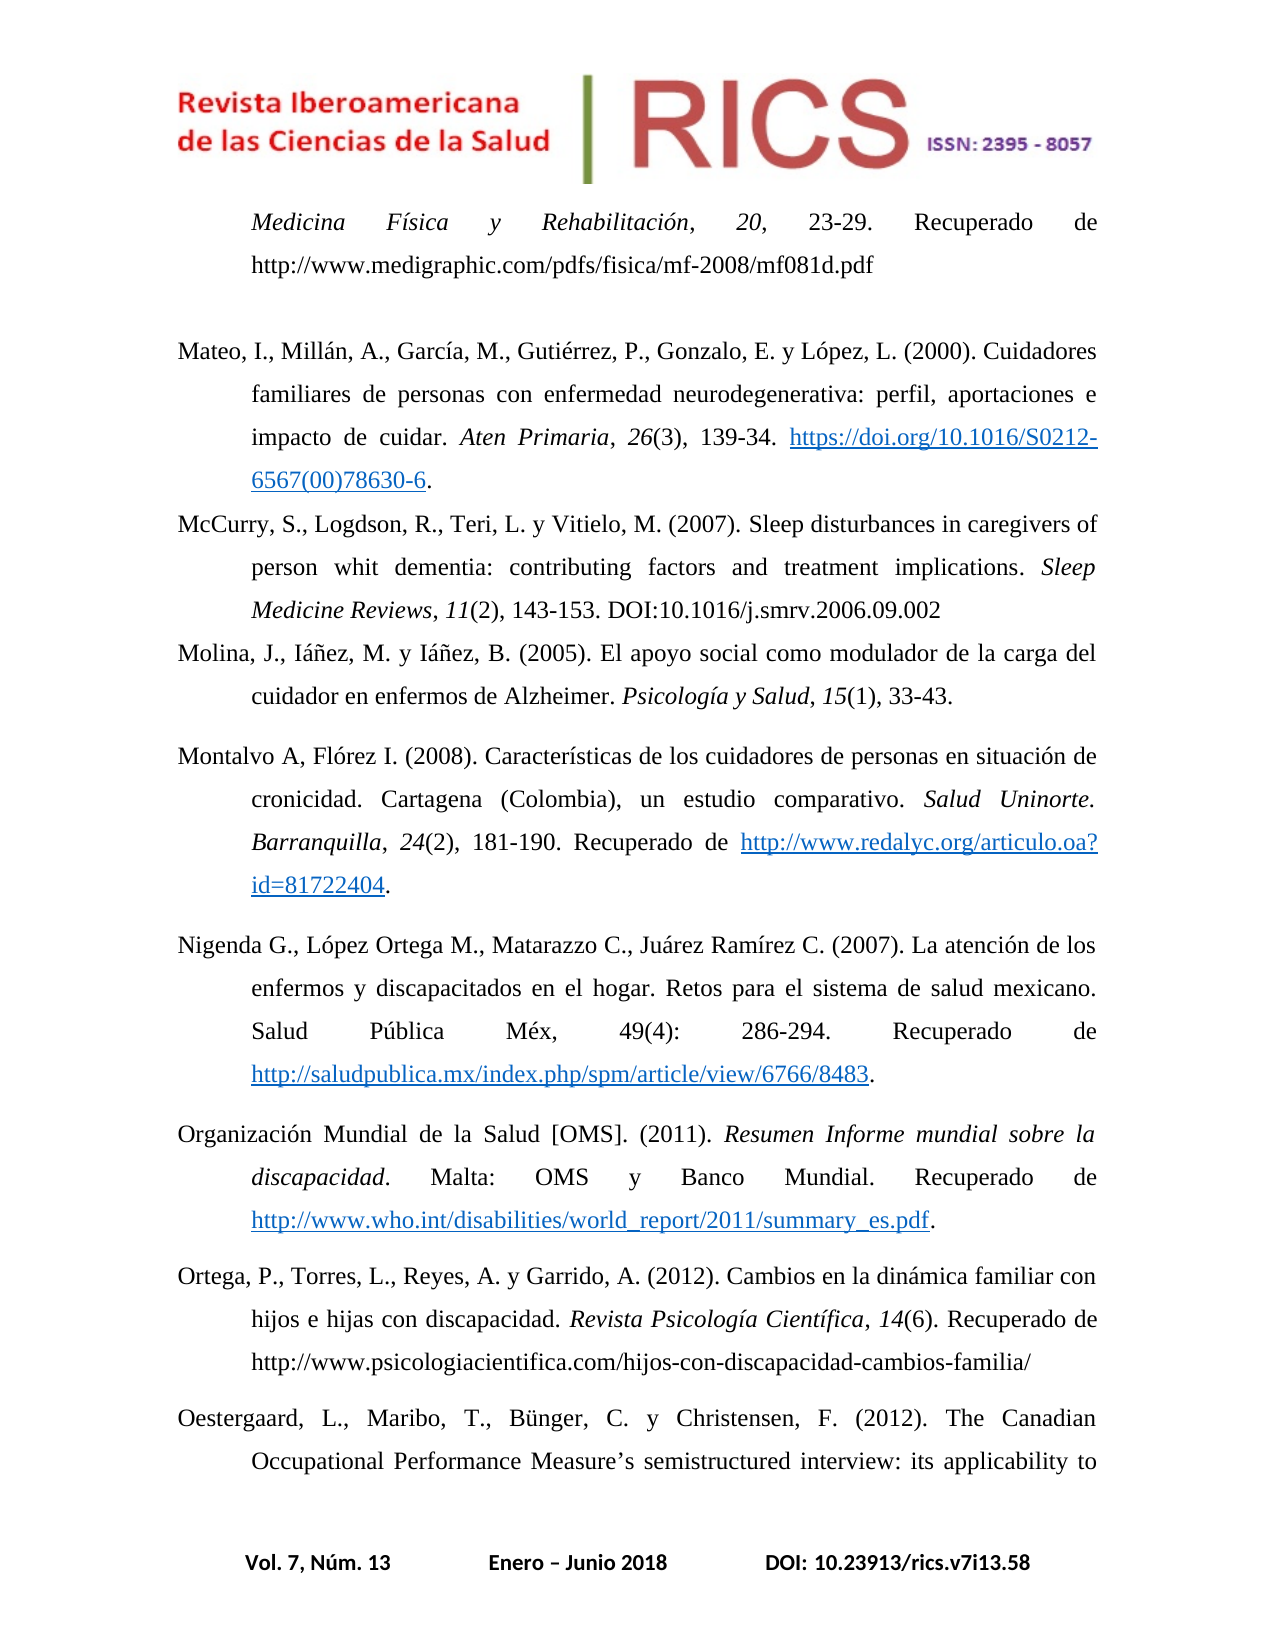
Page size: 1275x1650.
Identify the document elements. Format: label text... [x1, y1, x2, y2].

text Organización Mundial de la Salud [OMS]. (2011). Resumen Informe mundial sobre la discapacidad. Malta: OMS y Banco Mundial. Recuperado de http://www.who.int/disabilities/world_report/2011/summary_es.pdf. [177, 1119, 1098, 1234]
text Mateo, I., Millán, A., García, M., Gutiérrez, P., Gonzalo, E. y López, L. (2000). Cuidadores familiares de personas con enfermedad neurodegenerativa: perfil, aportaciones e impacto de cuidar. Aten Primaria, 26(3), 139-34. https://doi.org/10.1016/S0212-6567(00)78630-6. [177, 336, 1098, 494]
text Ortega, P., Torres, L., Reyes, A. y Garrido, A. (2012). Cambios en la dinámica familiar con hijos e hijas con discapacidad. Revista Psicología Científica, 14(6). Recuperado de http://www.psicologiacientifica.com/hijos-con-discapacidad-cambios-familia/ [177, 1261, 1098, 1376]
text McCurry, S., Logdson, R., Teri, L. y Vitielo, M. (2007). Sleep disturbances in caregivers of person whit dementia: contributing factors and treatment implications. Sleep Medicine Reviews, 11(2), 143-153. DOI:10.1016/j.smrv.2006.09.002 [177, 509, 1098, 624]
text Molina, J., Iáñez, M. y Iáñez, B. (2005). El apoyo social como modulador de la carga del cuidador en enfermos de Alzheimer. Psicología y Salud, 15(1), 33-43. [177, 638, 1098, 710]
text Montalvo A, Flórez I. (2008). Características de los cuidadores de personas en situación de cronicidad. Cartagena (Colombia), un estudio comparativo. Salud Uninorte. Barranquilla, 24(2), 181-190. Recuperado de http://www.redalyc.org/articulo.oa?id=81722404. [177, 741, 1098, 899]
text Nigenda G., López Ortega M., Matarazzo C., Juárez Ramírez C. (2007). La atención de los enfermos y discapacitados en el hogar. Retos para el sistema de salud mexicano. Salud Pública Méx, 49(4): 286-294. Recuperado de http://saludpublica.mx/index.php/spm/article/view/6766/8483. [177, 930, 1098, 1088]
picture [177, 73, 1098, 184]
